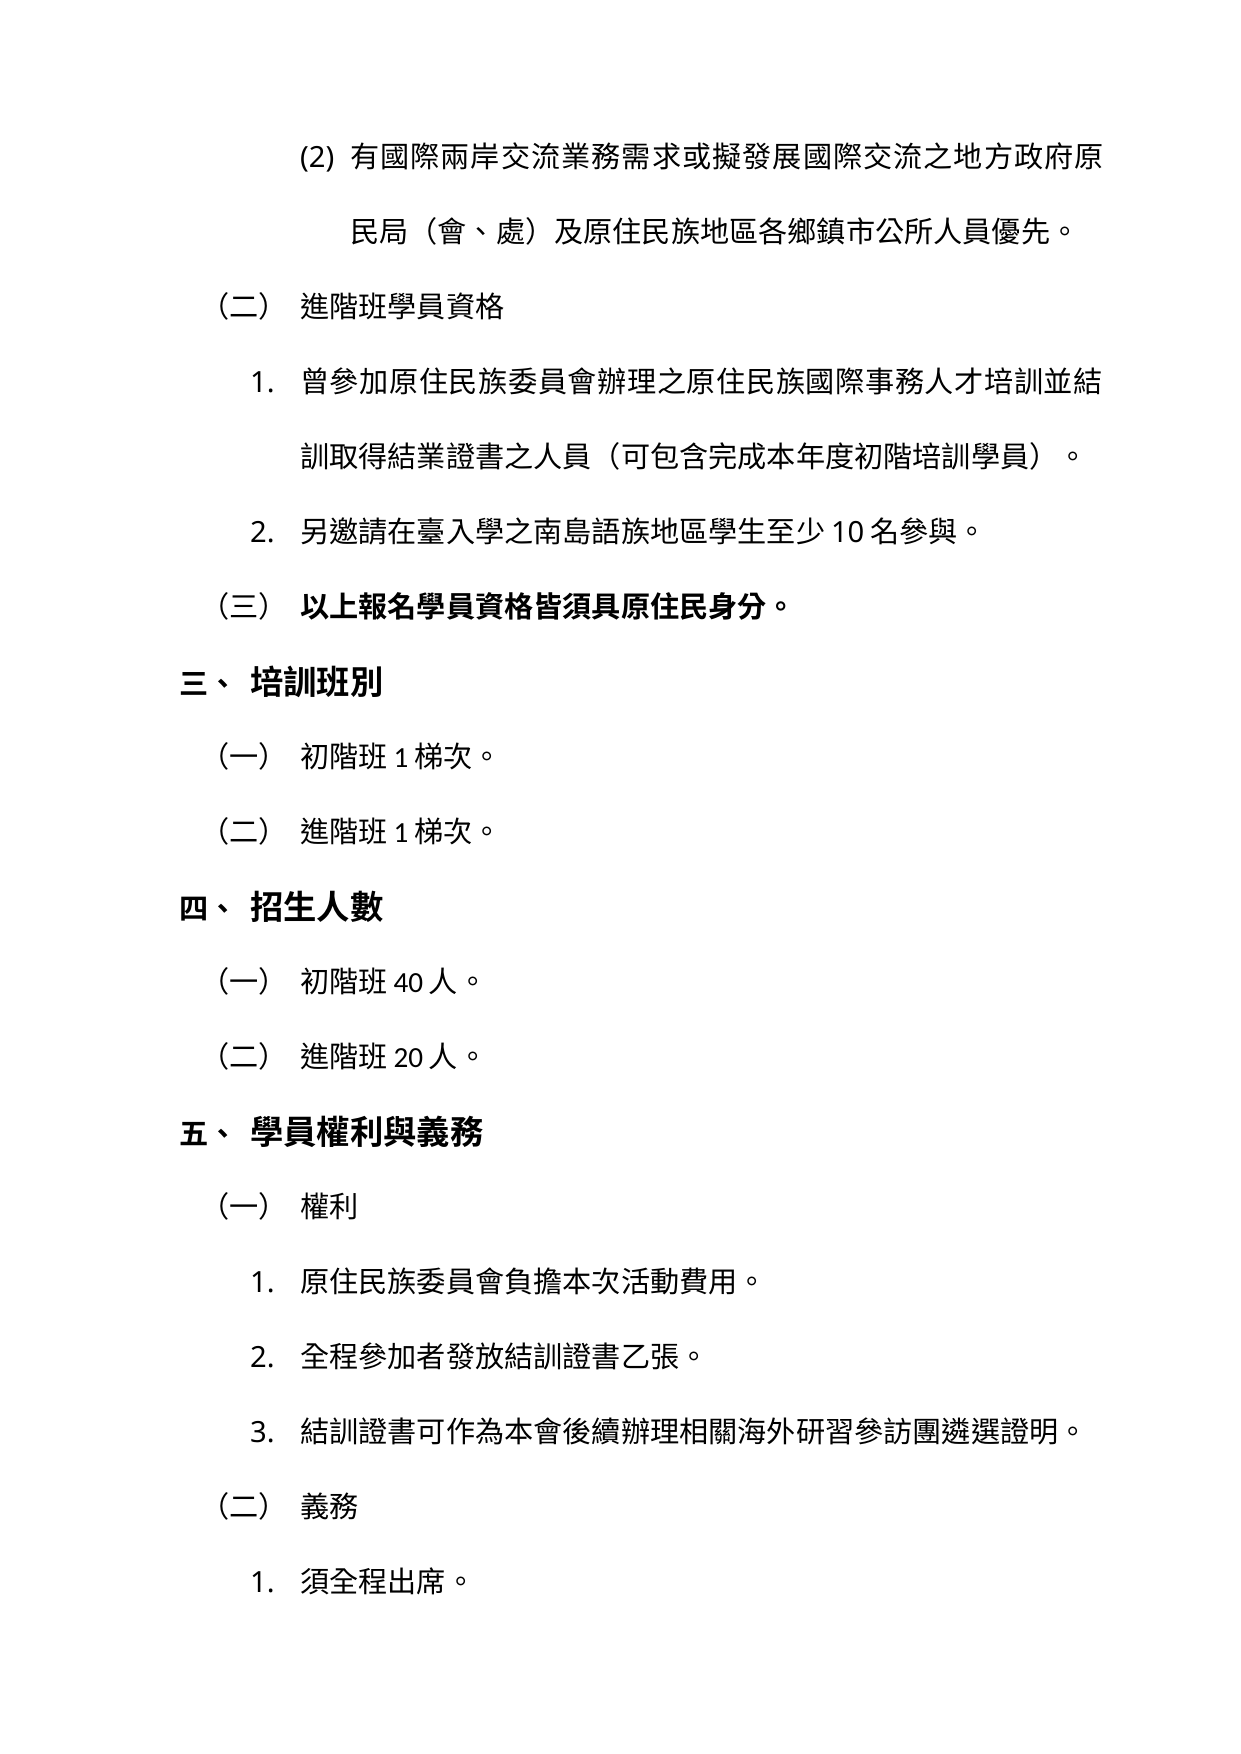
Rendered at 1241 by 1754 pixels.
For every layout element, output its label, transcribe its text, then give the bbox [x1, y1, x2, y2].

list 進階班20人。 [200, 1017, 1106, 1092]
list 學員權利與義務 [179, 1092, 1106, 1167]
list 權利 [200, 1167, 1106, 1242]
list 招生人數 [179, 867, 1106, 942]
list 義務 [200, 1467, 1106, 1542]
list 進階班學員資格 [200, 267, 1106, 342]
list 須全程出席。 [250, 1542, 1106, 1617]
list 另邀請在臺入學之南島語族地區學生至少10名參與。 [250, 492, 1106, 567]
list 原住民族委員會負擔本次活動費用。 [250, 1242, 1106, 1317]
list 有國際兩岸交流業務需求或擬發展國際交流之地方政府原民局（會、處）及原住民族地區各鄉鎮市公所人員優先。 [300, 117, 1106, 267]
list 以上報名學員資格皆須具原住民身分。 [200, 567, 1106, 642]
list 初階班1梯次。 [200, 717, 1106, 792]
list 初階班40人。 [200, 942, 1106, 1017]
list 進階班1梯次。 [200, 792, 1106, 867]
list 培訓班別 [179, 642, 1106, 717]
list 曾參加原住民族委員會辦理之原住民族國際事務人才培訓並結訓取得結業證書之人員（可包含完成本年度初階培訓學員）。 [250, 342, 1106, 492]
list 全程參加者發放結訓證書乙張。 [250, 1317, 1106, 1392]
list 結訓證書可作為本會後續辦理相關海外研習參訪團遴選證明。 [250, 1392, 1106, 1467]
